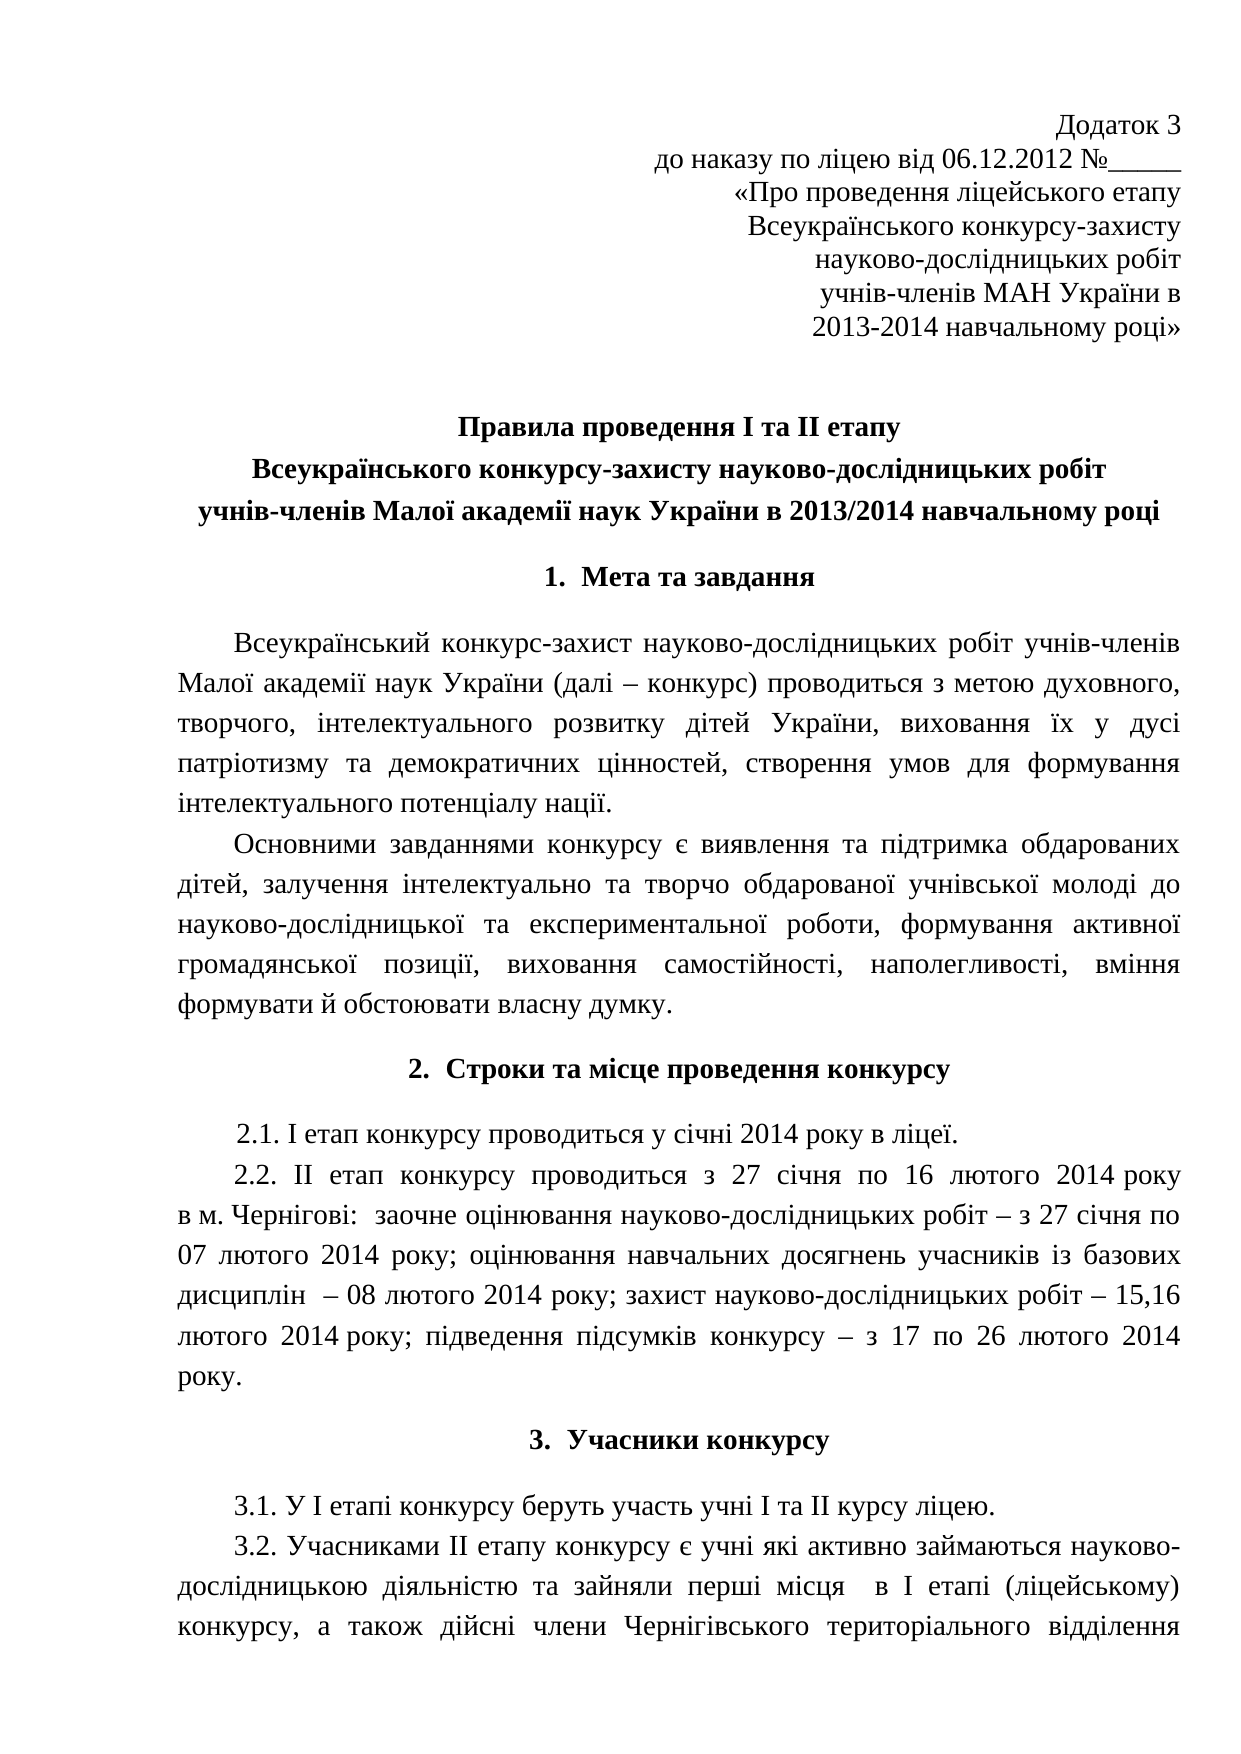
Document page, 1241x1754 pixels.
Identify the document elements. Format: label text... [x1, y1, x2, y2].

text Додаток 3 [915, 107, 1181, 141]
list Мета та завдання [177, 559, 1181, 592]
text 3.1. У І етапі конкурсу беруть участь учні І та ІІ курсу ліцею. [177, 1488, 1181, 1521]
text Основними завданнями конкурсу є виявлення та підтримка обдарованих дітей, залучення інтелектуально та творчо обдарованої учнівської молоді до науково-дослідницької та експериментальної роботи, формування активної громадянської позиції, виховання самостійності, наполегливості, вміння формувати й обстоювати власну думку. [177, 826, 1181, 1020]
text «Про проведення ліцейського етапу [177, 174, 1181, 208]
text науково-дослідницьких робіт [177, 242, 1181, 275]
text 2.1. І етап конкурсу проводиться у січні 2014 року в ліцеї. [177, 1117, 1181, 1150]
title Правила проведення І та ІІ етапу [177, 409, 1181, 443]
text Всеукраїнський конкурс-захист науково-дослідницьких робіт учнів-членів Малої академії наук України (далі – конкурс) проводиться з метою духовного, творчого, інтелектуального розвитку дітей України, виховання їх у дусі патріотизму та демократичних цінностей, створення умов для формування інтелектуального потенціалу нації. [177, 625, 1181, 819]
text 2013-2014 навчальному році» [177, 309, 1181, 342]
text Всеукраїнського конкурсу-захисту [177, 208, 1181, 242]
text учнів-членів МАН України в [177, 275, 1181, 309]
title Всеукраїнського конкурсу-захисту науково-дослідницьких робіт [177, 451, 1181, 485]
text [177, 1528, 1181, 1642]
list Учасники конкурсу [177, 1422, 1181, 1456]
list Строки та місце проведення конкурсу [177, 1051, 1181, 1084]
text до наказу по ліцею від 06.12.2012 №_____ [177, 141, 1181, 174]
text 2.2. ІІ етап конкурсу проводиться з 27 січня по 16 лютого 2014 року в м. Чернігові: заочне оцінювання науково-дослідницьких робіт – з 27 січня по 07 лютого 2014 року; оцінювання навчальних досягнень учасників із базових дисциплін – 08 лютого 2014 року; захист науково-дослідницьких робіт – 15,16 лютого 2014 року; підведення підсумків конкурсу – з 17 по 26 лютого 2014 року. [177, 1157, 1181, 1391]
title учнів-членів Малої академії наук України в 2013/2014 навчальному році [177, 493, 1181, 527]
